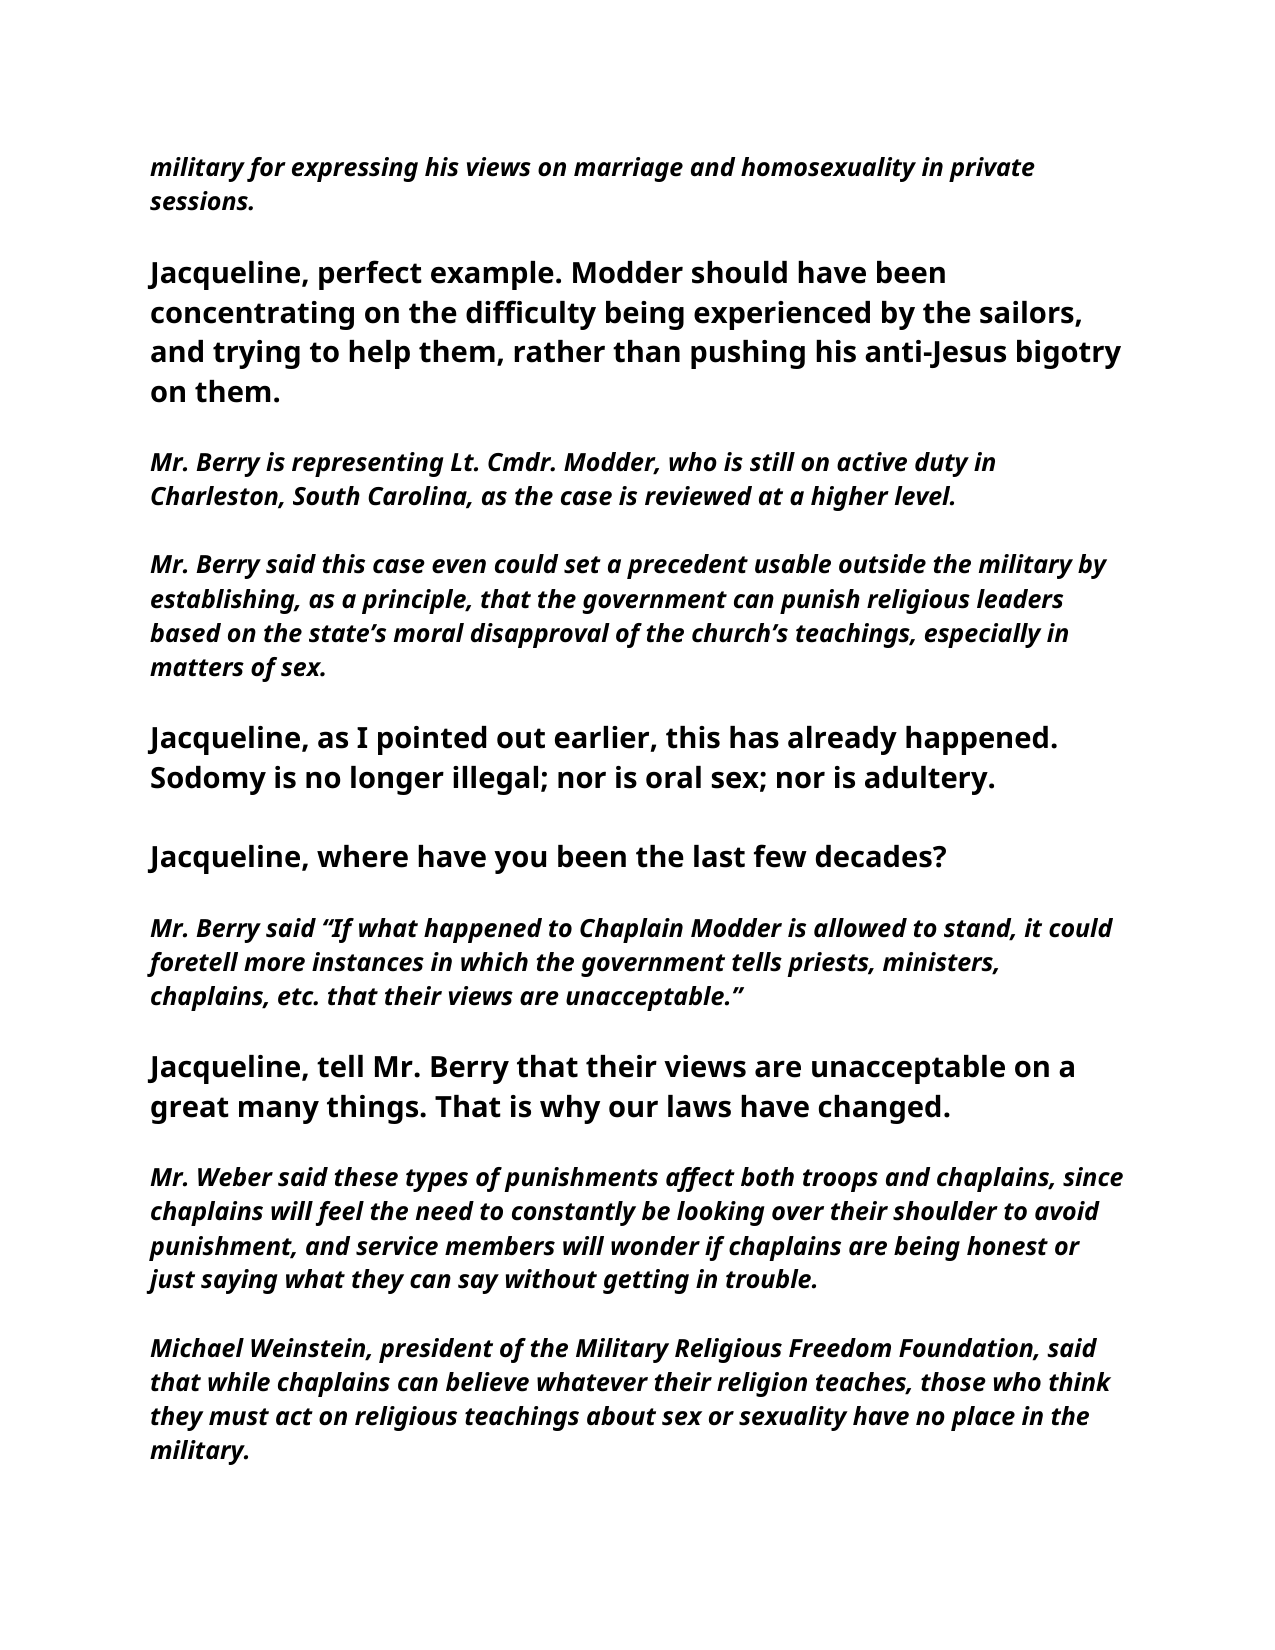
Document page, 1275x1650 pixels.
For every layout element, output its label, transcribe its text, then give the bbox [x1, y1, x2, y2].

text Mr. Berry is representing Lt. Cmdr. Modder, who is still on active duty in Charleston, South Carolina, as the case is reviewed at a higher level. [150, 445, 1125, 513]
text Jacqueline, where have you been the last few decades? [150, 837, 1125, 876]
text Mr. Weber said these types of punishments affect both troops and chaplains, since chaplains will feel the need to constantly be looking over their shoulder to avoid punishment, and service members will wonder if chaplains are being honest or just saying what they can say without getting in trouble. [150, 1160, 1125, 1296]
text Jacqueline, as I pointed out earlier, this has already happened. Sodomy is no longer illegal; nor is oral sex; nor is adultery. [150, 717, 1125, 797]
text Mr. Berry said this case even could set a precedent usable outside the military by establishing, as a principle, that the government can punish religious leaders based on the state’s moral disapproval of the church’s teachings, especially in matters of sex. [150, 547, 1125, 683]
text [150, 150, 1125, 218]
text Michael Weinstein, president of the Military Religious Freedom Foundation, said that while chaplains can believe whatever their religion teaches, those who think they must act on religious teachings about sex or sexuality have no place in the military. [150, 1330, 1125, 1467]
text Jacqueline, tell Mr. Berry that their views are unacceptable on a great many things. That is why our laws have changed. [150, 1047, 1125, 1126]
text Mr. Berry said “If what happened to Chaplain Modder is allowed to stand, it could foretell more instances in which the government tells priests, ministers, chaplains, etc. that their views are unacceptable.” [150, 910, 1125, 1012]
text Jacqueline, perfect example. Modder should have been concentrating on the difficulty being experienced by the sailors, and trying to help them, rather than pushing his anti-Jesus bigotry on them. [150, 252, 1125, 411]
